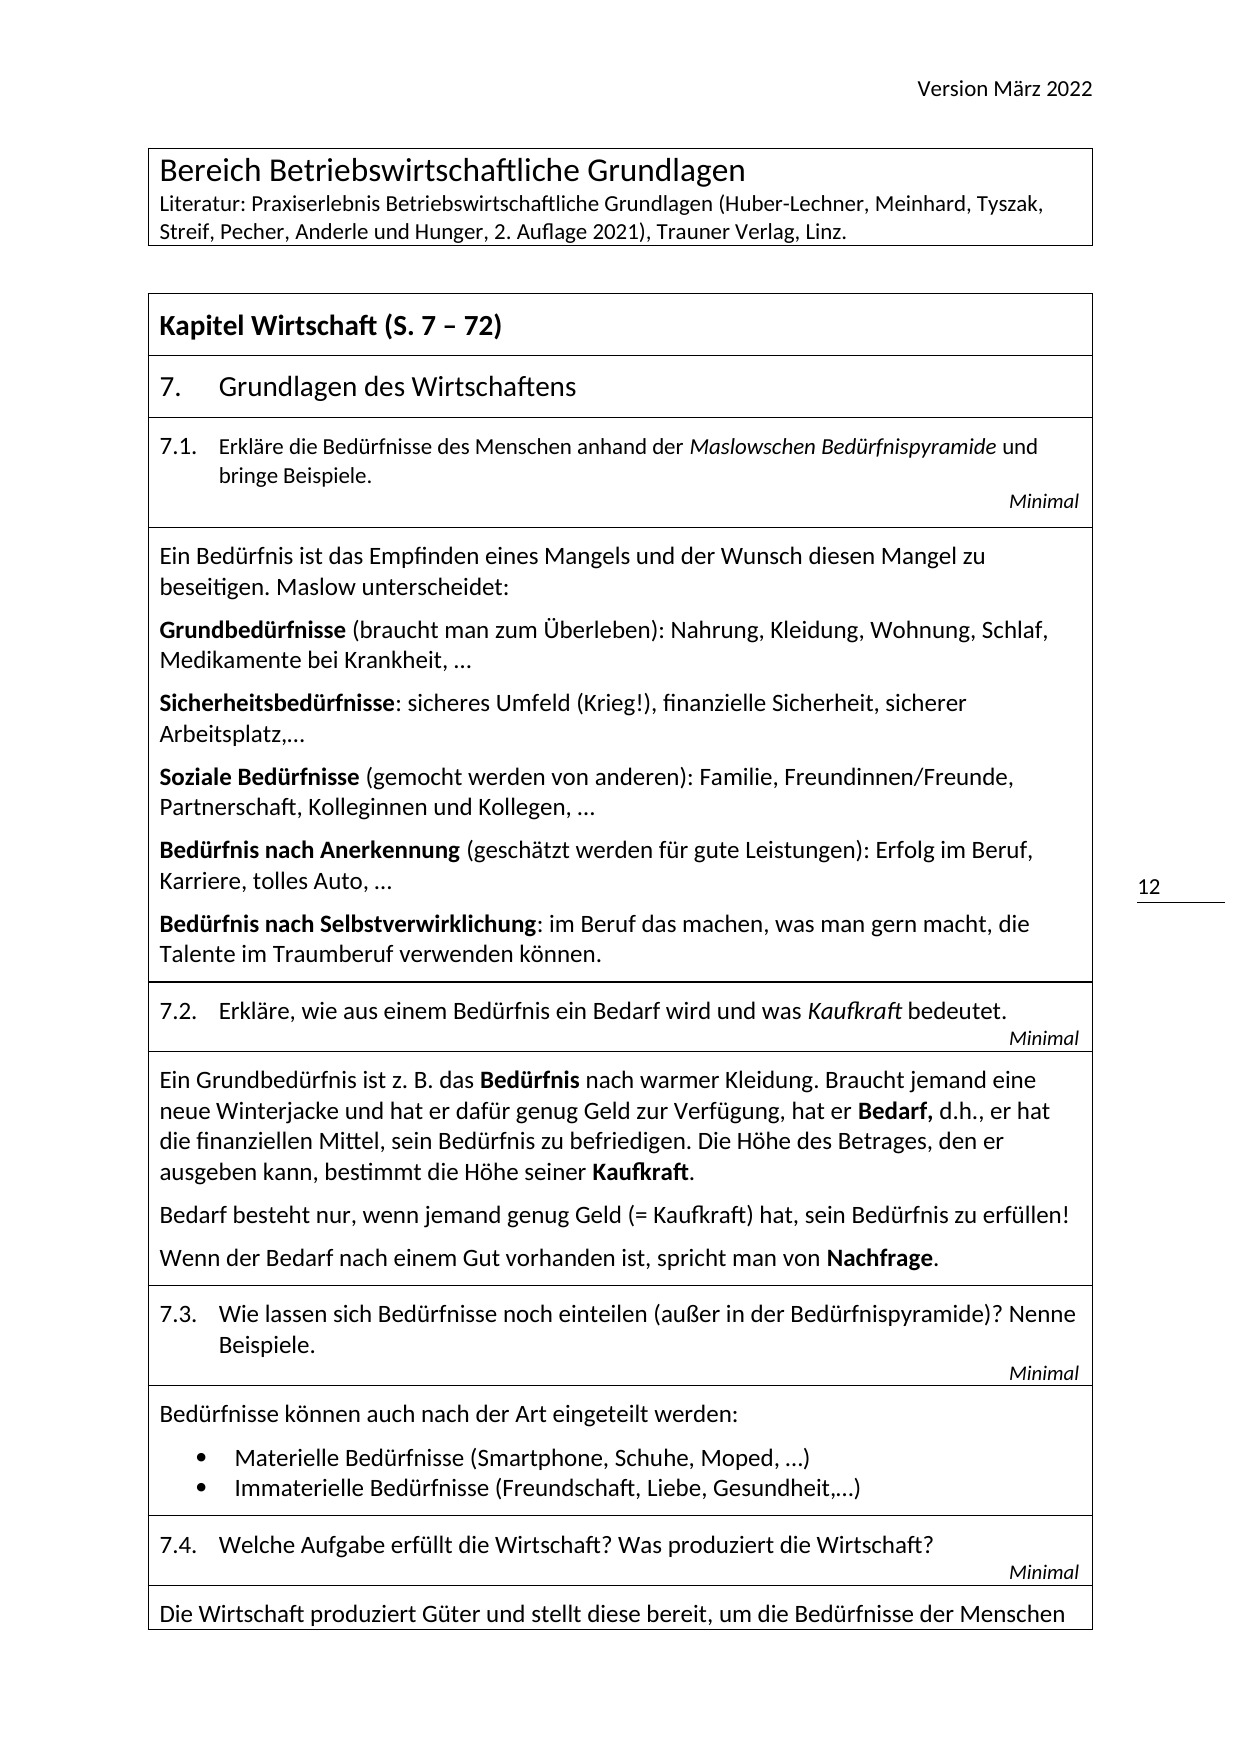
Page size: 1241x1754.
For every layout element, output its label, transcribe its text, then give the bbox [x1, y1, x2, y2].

table_header Kapitel Wirtschaft (S. 7 – 72) [149, 294, 1092, 355]
table_cell Ein Bedürfnis ist das Empfinden eines Mangels und der Wunsch diesen Mangel zu beseitigen. Maslow unterscheidet: Grundbedürfnisse (braucht man zum Überleben): Nahrung, Kleidung, Wohnung, Schlaf, Medikamente bei Krankheit, … Sicherheitsbedürfnisse: sicheres Umfeld (Krieg!), finanzielle Sicherheit, sicherer Arbeitsplatz,… Soziale Bedürfnisse (gemocht werden von anderen): Familie, Freundinnen/Freunde, Partnerschaft, Kolleginnen und Kollegen, … Bedürfnis nach Anerkennung (geschätzt werden für gute Leistungen): Erfolg im Beruf, Karriere, tolles Auto, … Bedürfnis nach Selbstverwirklichung: im Beruf das machen, was man gern macht, die Talente im Traumberuf verwenden können. [149, 528, 1092, 981]
table_cell Welche Aufgabe erfüllt die Wirtschaft? Was produziert die Wirtschaft? Minimal [149, 1516, 1092, 1585]
table_cell Ein Grundbedürfnis ist z. B. das Bedürfnis nach warmer Kleidung. Braucht jemand eine neue Winterjacke und hat er dafür genug Geld zur Verfügung, hat er Bedarf, d.h., er hat die finanziellen Mittel, sein Bedürfnis zu befriedigen. Die Höhe des Betrages, den er ausgeben kann, bestimmt die Höhe seiner Kaufkraft. Bedarf besteht nur, wenn jemand genug Geld (= Kaufkraft) hat, sein Bedürfnis zu erfüllen! Wenn der Bedarf nach einem Gut vorhanden ist, spricht man von Nachfrage. [149, 1052, 1092, 1285]
table_cell Erkläre die Bedürfnisse des Menschen anhand der Maslowschen Bedürfnispyramide und bringe Beispiele. Minimal [149, 418, 1092, 527]
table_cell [149, 1586, 1092, 1629]
table_cell Bedürfnisse können auch nach der Art eingeteilt werden: Materielle Bedürfnisse (Smartphone, Schuhe, Moped, …) Immaterielle Bedürfnisse (Freundschaft, Liebe, Gesundheit,…) [149, 1386, 1092, 1515]
table_cell Wie lassen sich Bedürfnisse noch einteilen (außer in der Bedürfnispyramide)? Nenne Beispiele. Minimal [149, 1286, 1092, 1385]
table_header Bereich Betriebswirtschaftliche Grundlagen Literatur: Praxiserlebnis Betriebswirtschaftliche Grundlagen (Huber-Lechner, Meinhard, Tyszak, Streif, Pecher, Anderle und Hunger, 2. Auflage 2021), Trauner Verlag, Linz. [149, 149, 1092, 245]
table_cell Erkläre, wie aus einem Bedürfnis ein Bedarf wird und was Kaufkraft bedeutet. Minimal [149, 983, 1092, 1051]
table_cell Grundlagen des Wirtschaftens [149, 356, 1092, 417]
